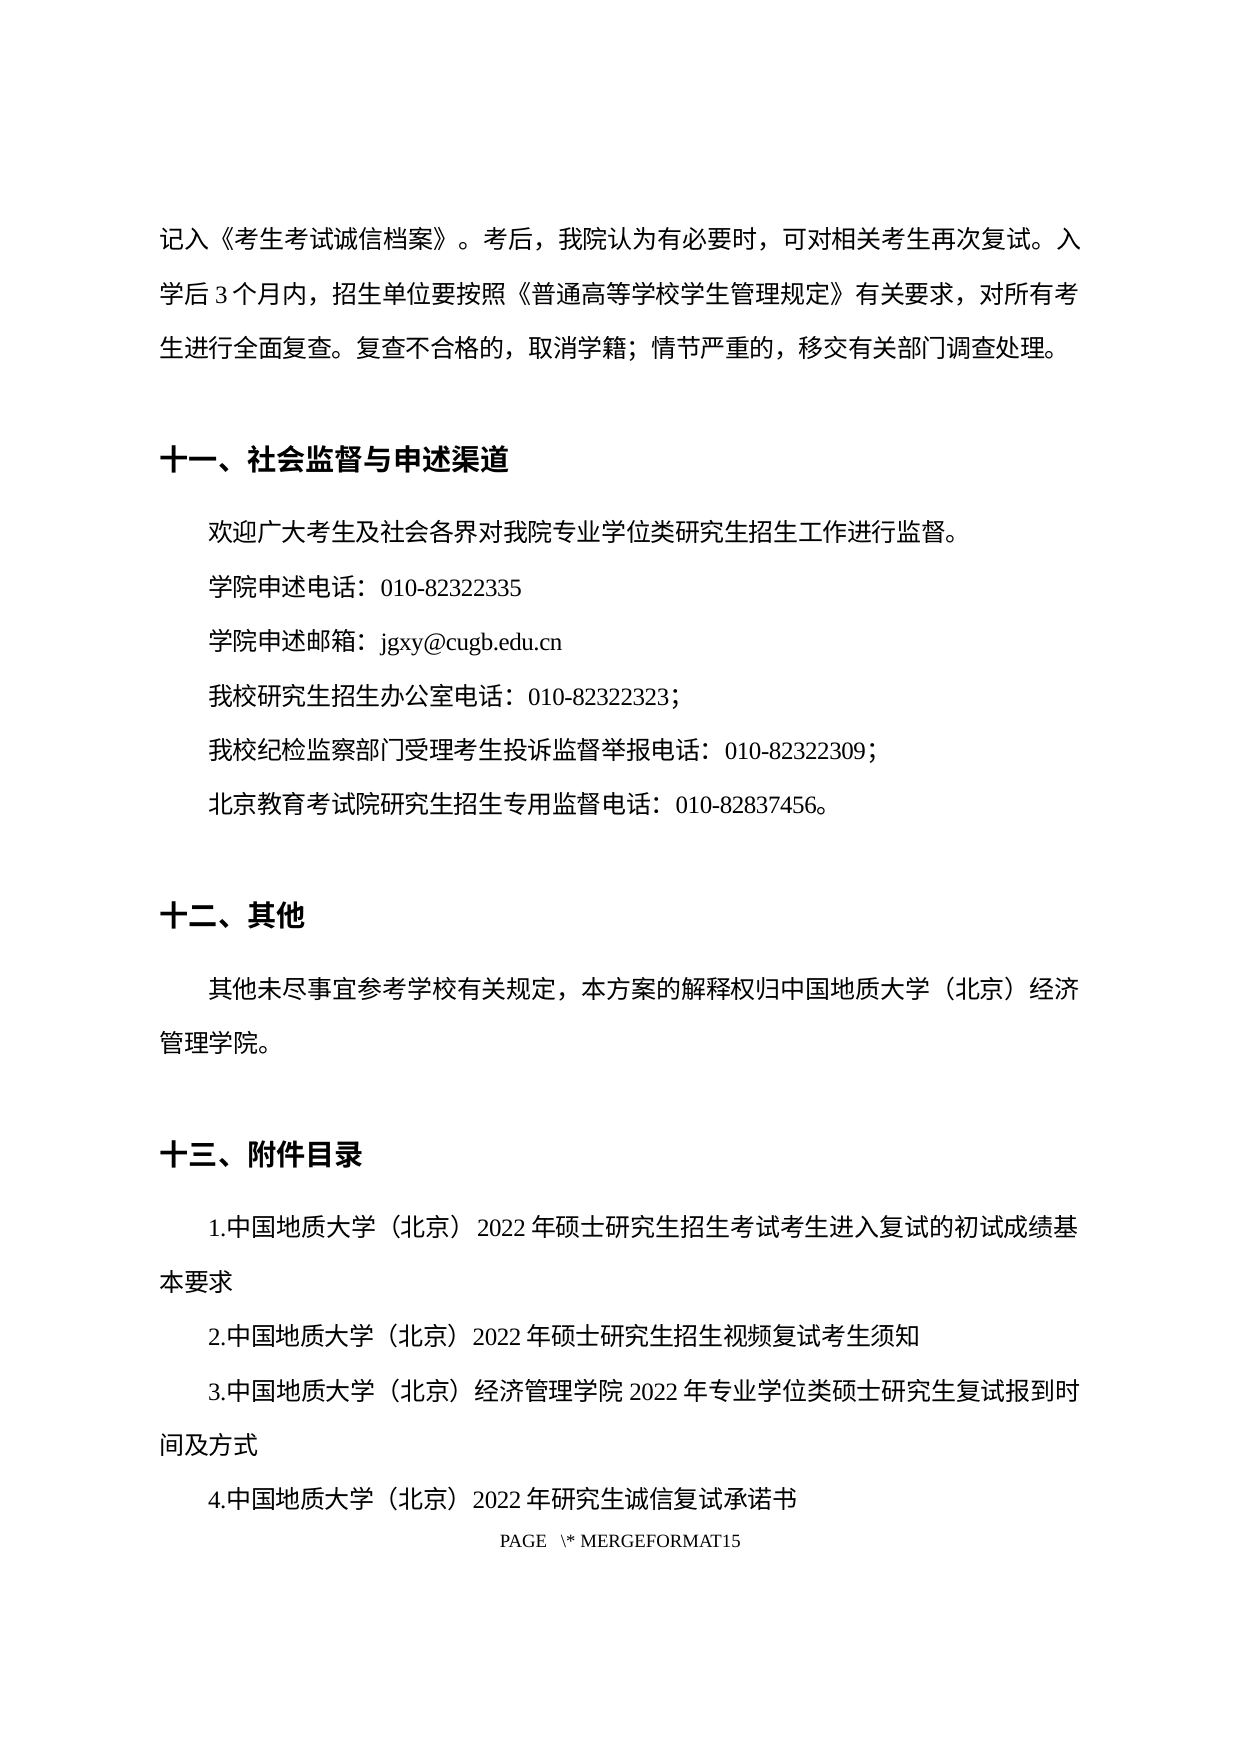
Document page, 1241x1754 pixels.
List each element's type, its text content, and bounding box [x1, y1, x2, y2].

text 其他未尽事宜参考学校有关规定，本方案的解释权归中国地质大学（北京）经济管理学院。 [159, 969, 1081, 1060]
text 学院申述电话：010-82322335 [159, 567, 1081, 603]
text 4.中国地质大学（北京）2022年研究生诚信复试承诺书 [159, 1480, 1081, 1516]
subtitle 十一、社会监督与申述渠道 [159, 418, 1081, 478]
text 欢迎广大考生及社会各界对我院专业学位类研究生招生工作进行监督。 [159, 513, 1081, 549]
text 北京教育考试院研究生招生专用监督电话：010-82837456。 [159, 785, 1081, 821]
text 1.中国地质大学（北京）2022年硕士研究生招生考试考生进入复试的初试成绩基本要求 [159, 1208, 1081, 1298]
text 3.中国地质大学（北京）经济管理学院2022年专业学位类硕士研究生复试报到时间及方式 [159, 1371, 1081, 1462]
text 2.中国地质大学（北京）2022年硕士研究生招生视频复试考生须知 [159, 1317, 1081, 1353]
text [159, 220, 1081, 365]
text 我校纪检监察部门受理考生投诉监督举报电话：010-82322309； [159, 730, 1081, 767]
text 我校研究生招生办公室电话：010-82322323； [159, 676, 1081, 712]
subtitle 十二、其他 [159, 874, 1081, 935]
subtitle 十三、附件目录 [159, 1113, 1081, 1173]
text 学院申述邮箱：jgxy@cugb.edu.cn [159, 622, 1081, 658]
